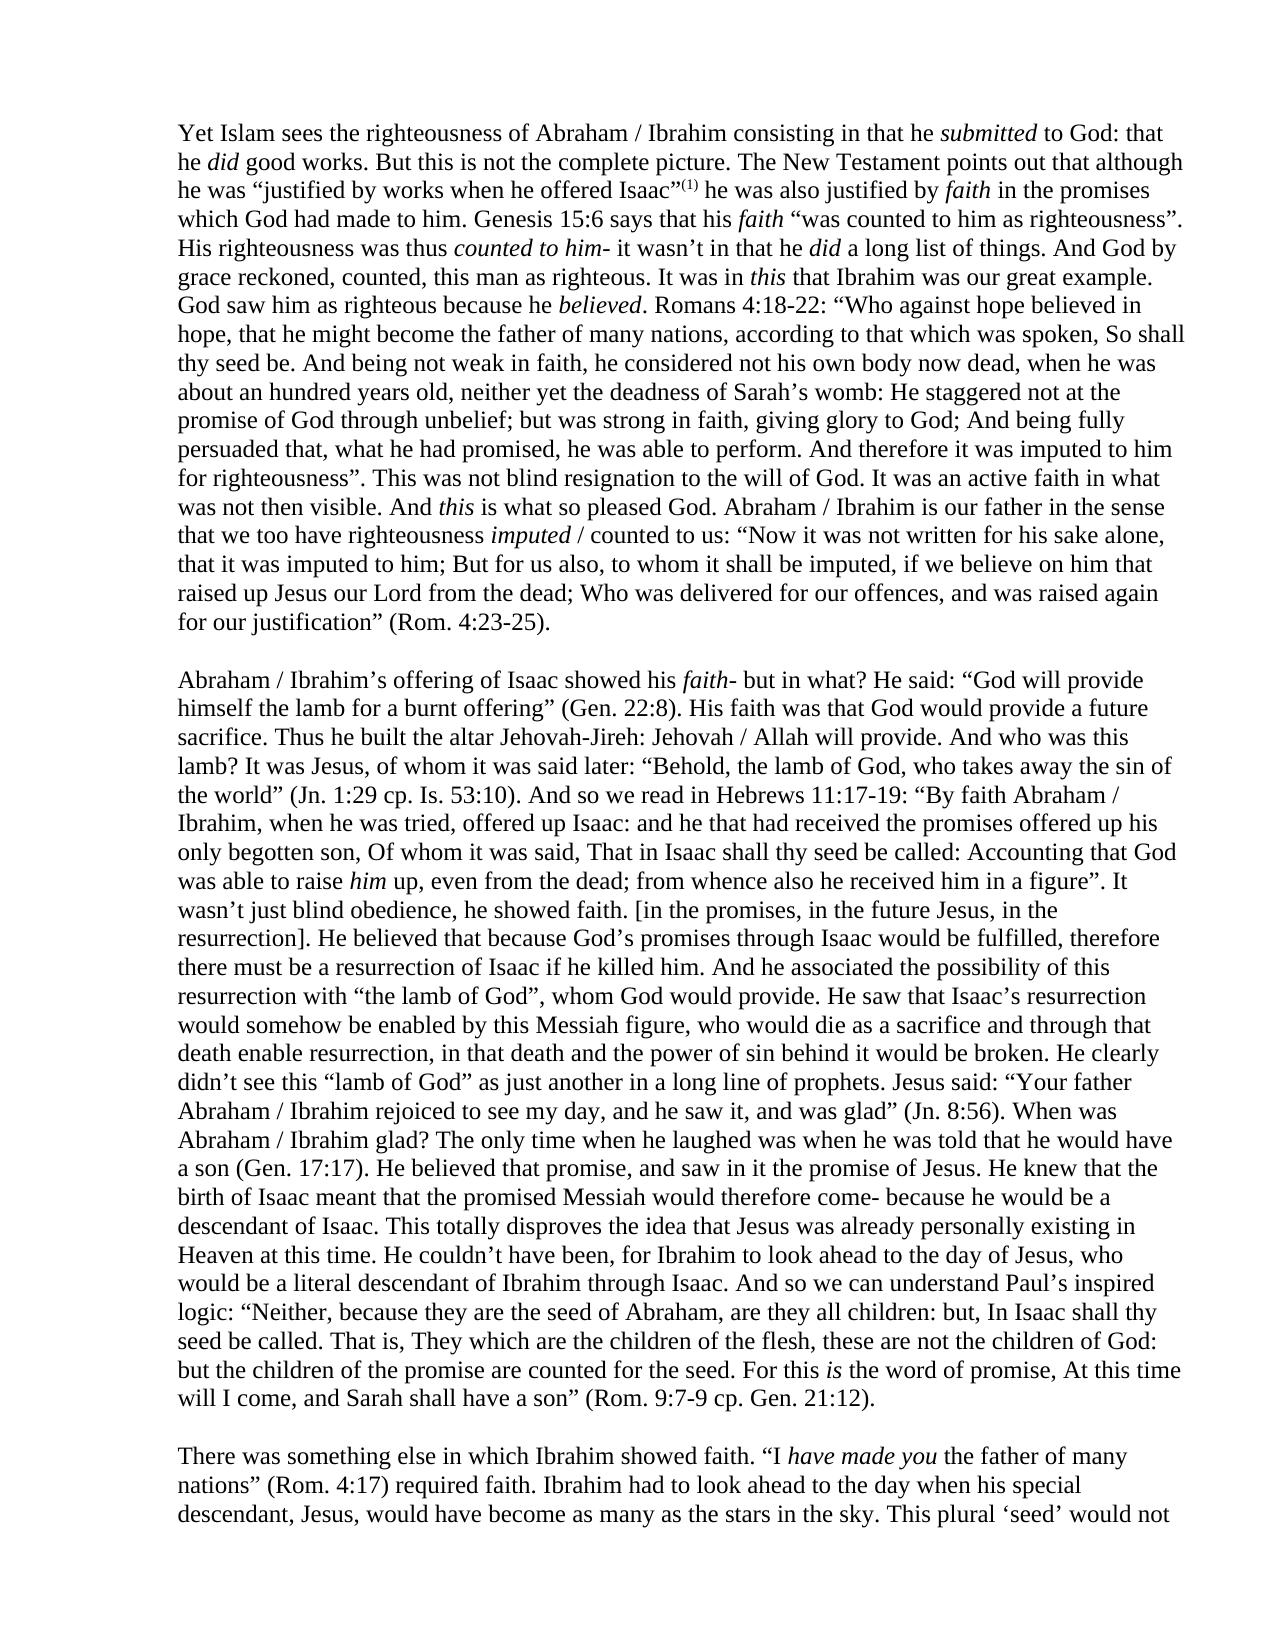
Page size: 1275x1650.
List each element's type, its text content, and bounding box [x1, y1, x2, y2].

text Abraham / Ibrahim’s offering of Isaac showed his faith- but in what? He said: “God will provide himself the lamb for a burnt offering” (Gen. 22:8). His faith was that God would provide a future sacrifice. Thus he built the altar Jehovah-Jireh: Jehovah / Allah will provide. And who was this lamb? It was Jesus, of whom it was said later: “Behold, the lamb of God, who takes away the sin of the world” (Jn. 1:29 cp. Is. 53:10). And so we read in Hebrews 11:17-19: “By faith Abraham / Ibrahim, when he was tried, offered up Isaac: and he that had received the promises offered up his only begotten son, Of whom it was said, That in Isaac shall thy seed be called: Accounting that God was able to raise him up, even from the dead; from whence also he received him in a figure”. It wasn’t just blind obedience, he showed faith. [in the promises, in the future Jesus, in the resurrection]. He believed that because God’s promises through Isaac would be fulfilled, therefore there must be a resurrection of Isaac if he killed him. And he associated the possibility of this resurrection with “the lamb of God”, whom God would provide. He saw that Isaac’s resurrection would somehow be enabled by this Messiah figure, who would die as a sacrifice and through that death enable resurrection, in that death and the power of sin behind it would be broken. He clearly didn’t see this “lamb of God” as just another in a long line of prophets. Jesus said: “Your father Abraham / Ibrahim rejoiced to see my day, and he saw it, and was glad” (Jn. 8:56). When was Abraham / Ibrahim glad? The only time when he laughed was when he was told that he would have a son (Gen. 17:17). He believed that promise, and saw in it the promise of Jesus. He knew that the birth of Isaac meant that the promised Messiah would therefore come- because he would be a descendant of Isaac. This totally disproves the idea that Jesus was already personally existing in Heaven at this time. He couldn’t have been, for Ibrahim to look ahead to the day of Jesus, who would be a literal descendant of Ibrahim through Isaac. And so we can understand Paul’s inspired logic: “Neither, because they are the seed of Abraham, are they all children: but, In Isaac shall thy seed be called. That is, They which are the children of the flesh, these are not the children of God: but the children of the promise are counted for the seed. For this is the word of promise, At this time will I come, and Sarah shall have a son” (Rom. 9:7-9 cp. Gen. 21:12). [177, 665, 1186, 1412]
text Yet Islam sees the righteousness of Abraham / Ibrahim consisting in that he submitted to God: that he did good works. But this is not the complete picture. The New Testament points out that although he was “justified by works when he offered Isaac”(1) he was also justified by faith in the promises which God had made to him. Genesis 15:6 says that his faith “was counted to him as righteousness”. His righteousness was thus counted to him- it wasn’t in that he did a long list of things. And God by grace reckoned, counted, this man as righteous. It was in this that Ibrahim was our great example. God saw him as righteous because he believed. Romans 4:18-22: “Who against hope believed in hope, that he might become the father of many nations, according to that which was spoken, So shall thy seed be. And being not weak in faith, he considered not his own body now dead, when he was about an hundred years old, neither yet the deadness of Sarah’s womb: He staggered not at the promise of God through unbelief; but was strong in faith, giving glory to God; And being fully persuaded that, what he had promised, he was able to perform. And therefore it was imputed to him for righteousness”. This was not blind resignation to the will of God. It was an active faith in what was not then visible. And this is what so pleased God. Abraham / Ibrahim is our father in the sense that we too have righteousness imputed / counted to us: “Now it was not written for his sake alone, that it was imputed to him; But for us also, to whom it shall be imputed, if we believe on him that raised up Jesus our Lord from the dead; Who was delivered for our offences, and was raised again for our justification” (Rom. 4:23-25). [177, 118, 1186, 636]
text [177, 1441, 1186, 1528]
